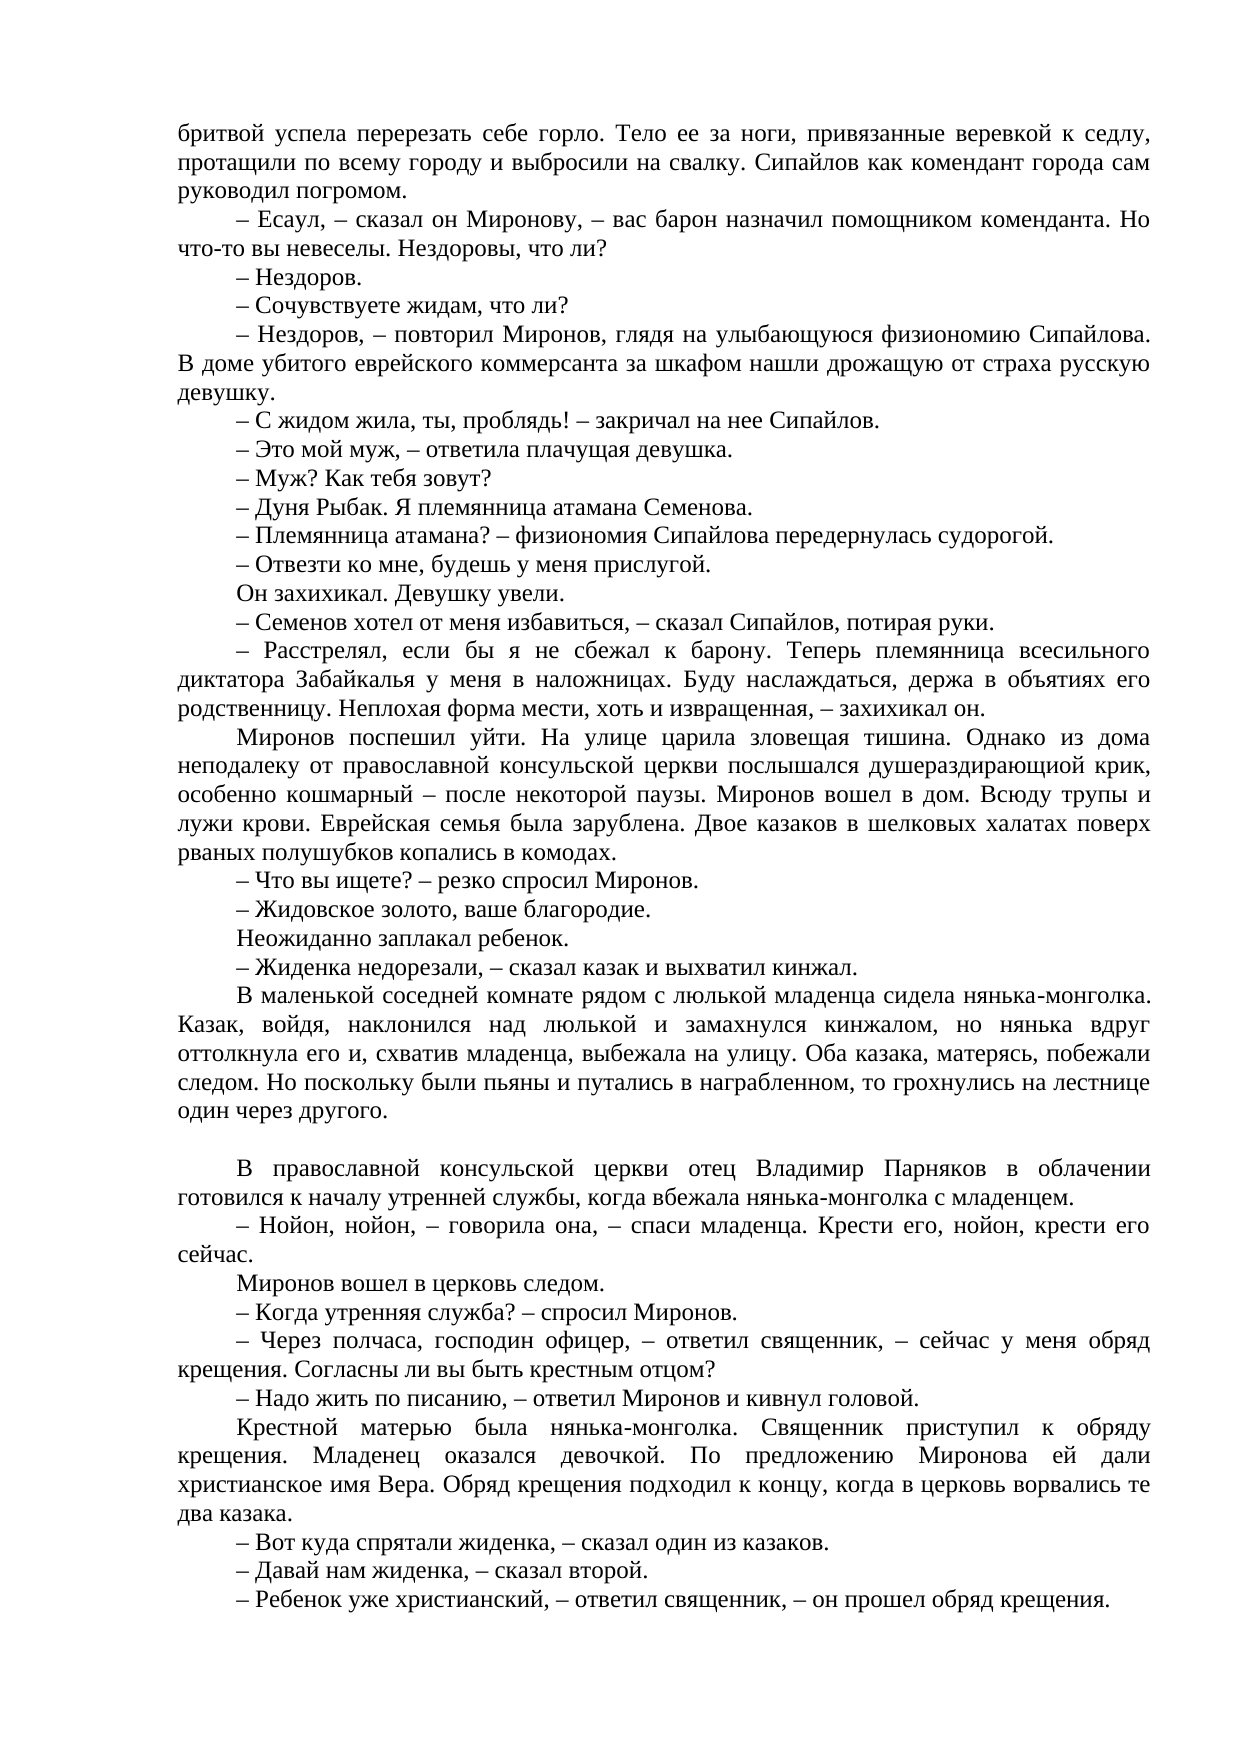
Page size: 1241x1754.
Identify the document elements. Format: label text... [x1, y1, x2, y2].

text – Ребенок уже христианский, – ответил священник, – он прошел обряд крещения. [177, 1584, 1152, 1613]
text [177, 118, 1152, 204]
text – Жиденка недорезали, – сказал казак и выхватил кинжал. [177, 952, 1152, 981]
text Он захихикал. Девушку увели. [177, 578, 1152, 607]
text Неожиданно заплакал ребенок. [177, 923, 1152, 952]
text – Надо жить по писанию, – ответил Миронов и кивнул головой. [177, 1383, 1152, 1412]
text – Дуня Рыбак. Я племянница атамана Семенова. [177, 492, 1152, 521]
text – Есаул, – сказал он Миронову, – вас барон назначил помощником коменданта. Но что-то вы невеселы. Нездоровы, что ли? [177, 204, 1152, 262]
text – Муж? Как тебя зовут? [177, 463, 1152, 492]
text В православной консульской церкви отец Владимир Парняков в облачении готовился к началу утренней службы, когда вбежала нянька-монголка с младенцем. [177, 1153, 1152, 1211]
text – Что вы ищете? – резко спросил Миронов. [177, 866, 1152, 894]
text – Через полчаса, господин офицер, – ответил священник, – сейчас у меня обряд крещения. Согласны ли вы быть крестным отцом? [177, 1326, 1152, 1383]
text – Вот куда спрятали жиденка, – сказал один из казаков. [177, 1527, 1152, 1556]
text – Сочувствуете жидам, что ли? [177, 291, 1152, 319]
text – Нойон, нойон, – говорила она, – спаси младенца. Крести его, нойон, крести его сейчас. [177, 1211, 1152, 1268]
text – Жидовское золото, ваше благородие. [177, 894, 1152, 923]
text Миронов поспешил уйти. На улице царила зловещая тишина. Однако из дома неподалеку от православной консульской церкви послышался душераздирающиой крик, особенно кошмарный – после некоторой паузы. Миронов вошел в дом. Всюду трупы и лужи крови. Еврейская семья была зарублена. Двое казаков в шелковых халатах поверх рваных полушубков копались в комодах. [177, 722, 1152, 866]
text В маленькой соседней комнате рядом с люлькой младенца сидела нянька-монголка. Казак, войдя, наклонился над люлькой и замахнулся кинжалом, но нянька вдруг оттолкнула его и, схватив младенца, выбежала на улицу. Оба казака, матерясь, побежали следом. Но поскольку были пьяны и путались в награбленном, то грохнулись на лестнице один через другого. [177, 981, 1152, 1124]
text – С жидом жила, ты, проблядь! – закричал на нее Сипайлов. [177, 406, 1152, 434]
text – Племянница атамана? – физиономия Сипайлова передернулась судорогой. [177, 521, 1152, 549]
text – Нездоров, – повторил Миронов, глядя на улыбающуюся физиономию Сипайлова. В доме убитого еврейского коммерсанта за шкафом нашли дрожащую от страха русскую девушку. [177, 319, 1152, 406]
text – Семенов хотел от меня избавиться, – сказал Сипайлов, потирая руки. [177, 607, 1152, 636]
text Миронов вошел в церковь следом. [177, 1268, 1152, 1297]
text Крестной матерью была нянька-монголка. Священник приступил к обряду крещения. Младенец оказался девочкой. По предложению Миронова ей дали христианское имя Вера. Обряд крещения подходил к концу, когда в церковь ворвались те два казака. [177, 1412, 1152, 1527]
text – Это мой муж, – ответила плачущая девушка. [177, 434, 1152, 463]
text – Расстрелял, если бы я не сбежал к барону. Теперь племянница всесильного диктатора Забайкалья у меня в наложницах. Буду наслаждаться, держа в объятиях его родственницу. Неплохая форма мести, хоть и извращенная, – захихикал он. [177, 636, 1152, 722]
text – Отвезти ко мне, будешь у меня прислугой. [177, 549, 1152, 578]
text – Давай нам жиденка, – сказал второй. [177, 1556, 1152, 1584]
text – Когда утренняя служба? – спросил Миронов. [177, 1297, 1152, 1326]
text – Нездоров. [177, 262, 1152, 291]
